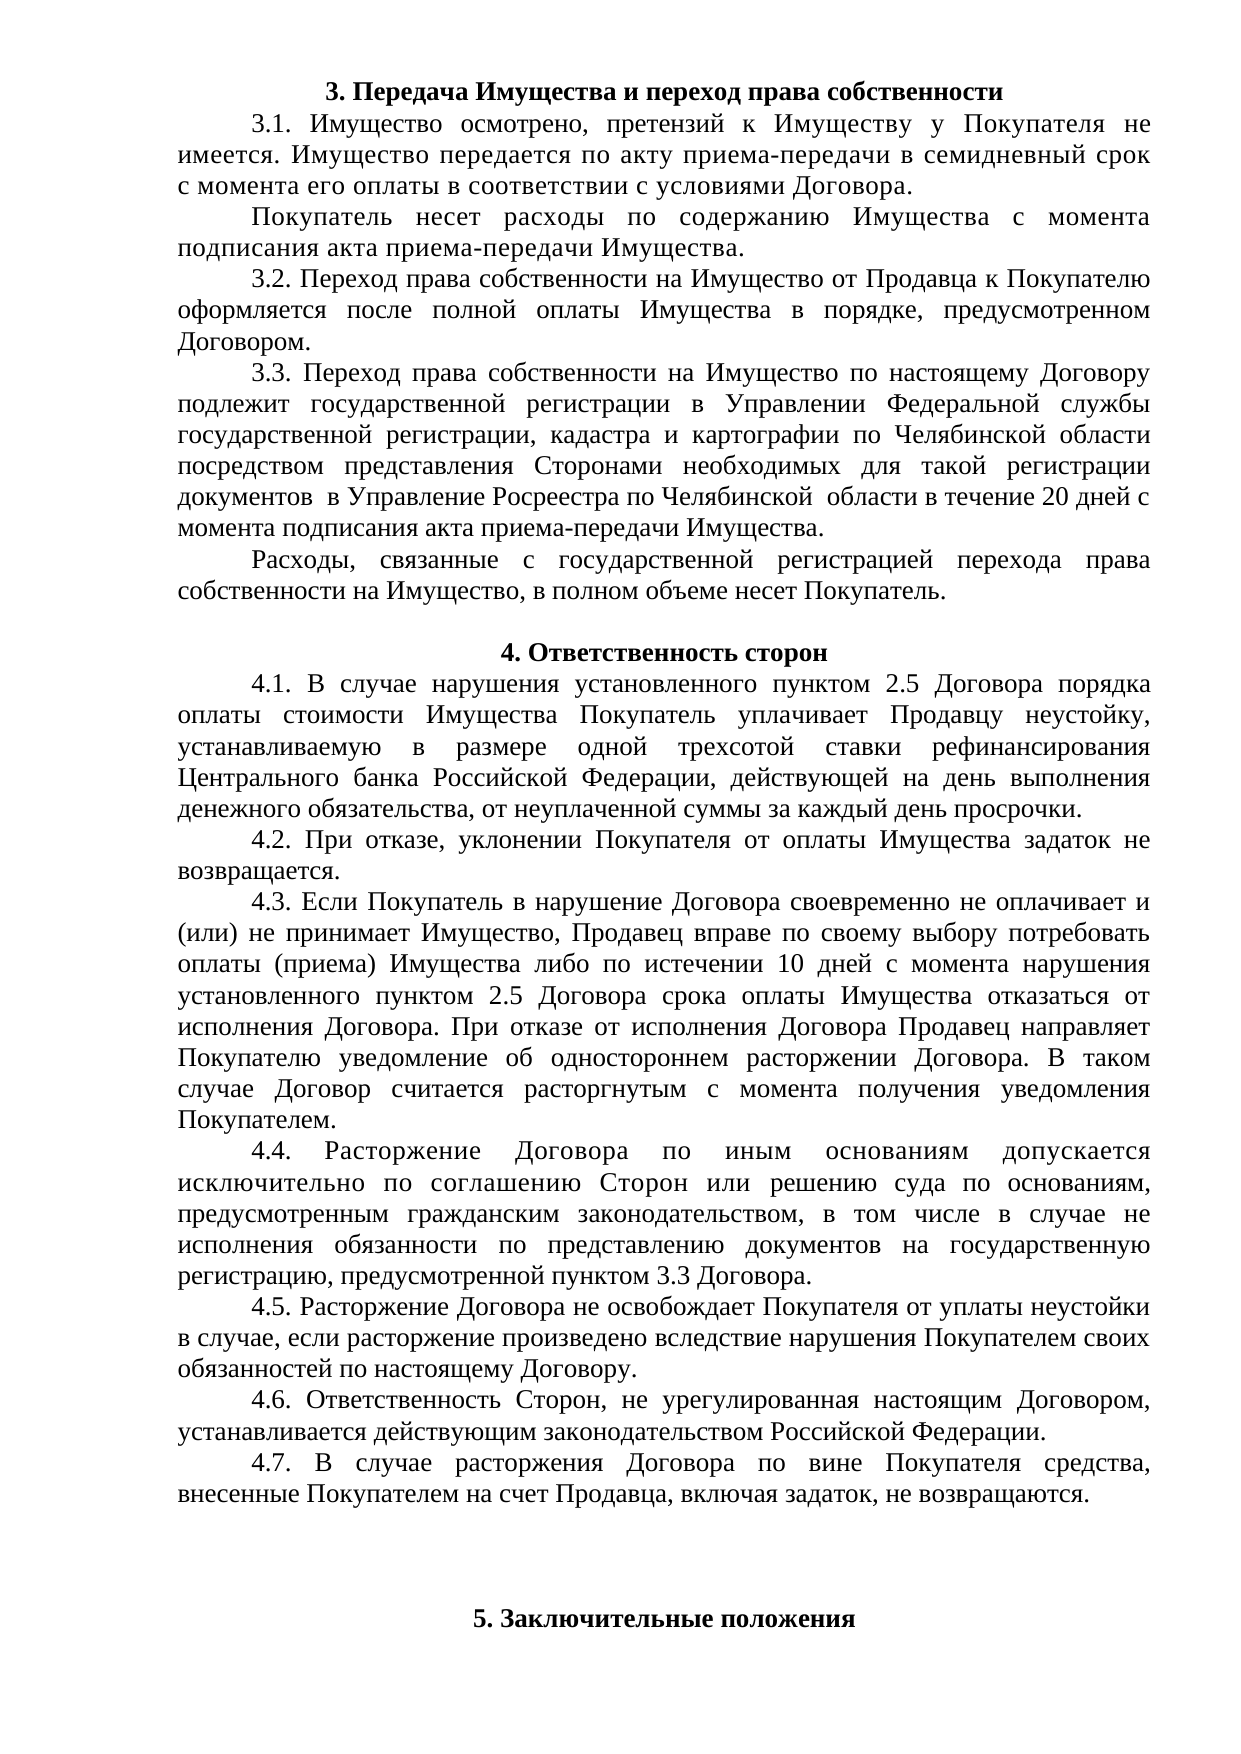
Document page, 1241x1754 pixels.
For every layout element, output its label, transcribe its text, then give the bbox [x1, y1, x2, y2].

text Расходы, связанные с государственной регистрацией перехода права собственности на Имущество, в полном объеме несет Покупатель. [177, 543, 1152, 605]
text 4.5. Расторжение Договора не освобождает Покупателя от уплаты неустойки в случае, если расторжение произведено вследствие нарушения Покупателем своих обязанностей по настоящему Договору. [177, 1290, 1152, 1384]
text 3.3. Переход права собственности на Имущество по настоящему Договору подлежит государственной регистрации в Управлении Федеральной службы государственной регистрации, кадастра и картографии по Челябинской области посредством представления Сторонами необходимых для такой регистрации документов в Управление Росреестра по Челябинской области в течение 20 дней с момента подписания акта приема-передачи Имущества. [177, 356, 1152, 543]
text 3. Передача Имущества и переход права собственности [177, 76, 1152, 107]
text 4.3. Если Покупатель в нарушение Договора своевременно не оплачивает и (или) не принимает Имущество, Продавец вправе по своему выбору потребовать оплаты (приема) Имущества либо по истечении 10 дней с момента нарушения установленного пунктом 2.5 Договора срока оплаты Имущества отказаться от исполнения Договора. При отказе от исполнения Договора Продавец направляет Покупателю уведомление об одностороннем расторжении Договора. В таком случае Договор считается расторгнутым с момента получения уведомления Покупателем. [177, 885, 1152, 1134]
text 4.2. При отказе, уклонении Покупателя от оплаты Имущества задаток не возвращается. [177, 823, 1152, 885]
text Покупатель несет расходы по содержанию Имущества с момента подписания акта приема-передачи Имущества. [177, 200, 1152, 262]
text 4. Ответственность сторон [177, 636, 1152, 667]
text 4.6. Ответственность Сторон, не урегулированная настоящим Договором, устанавливается действующим законодательством Российской Федерации. [177, 1384, 1152, 1446]
text 4.1. В случае нарушения установленного пунктом 2.5 Договора порядка оплаты стоимости Имущества Покупатель уплачивает Продавцу неустойку, устанавливаемую в размере одной трехсотой ставки рефинансирования Центрального банка Российской Федерации, действующей на день выполнения денежного обязательства, от неуплаченной суммы за каждый день просрочки. [177, 667, 1152, 823]
text 3.1. Имущество осмотрено, претензий к Имуществу у Покупателя не имеется. Имущество передается по акту приема-передачи в семидневный срок с момента его оплаты в соответствии с условиями Договора. [177, 107, 1152, 200]
text 3.2. Переход права собственности на Имущество от Продавца к Покупателю оформляется после полной оплаты Имущества в порядке, предусмотренном Договором. [177, 262, 1152, 356]
text 4.7. В случае расторжения Договора по вине Покупателя средства, внесенные Покупателем на счет Продавца, включая задаток, не возвращаются. [177, 1446, 1152, 1508]
text 5. Заключительные положения [177, 1602, 1152, 1633]
text 4.4. Расторжение Договора по иным основаниям допускается исключительно по соглашению Сторон или решению суда по основаниям, предусмотренным гражданским законодательством, в том числе в случае не исполнения обязанности по представлению документов на государственную регистрацию, предусмотренной пунктом 3.3 Договора. [177, 1134, 1152, 1290]
